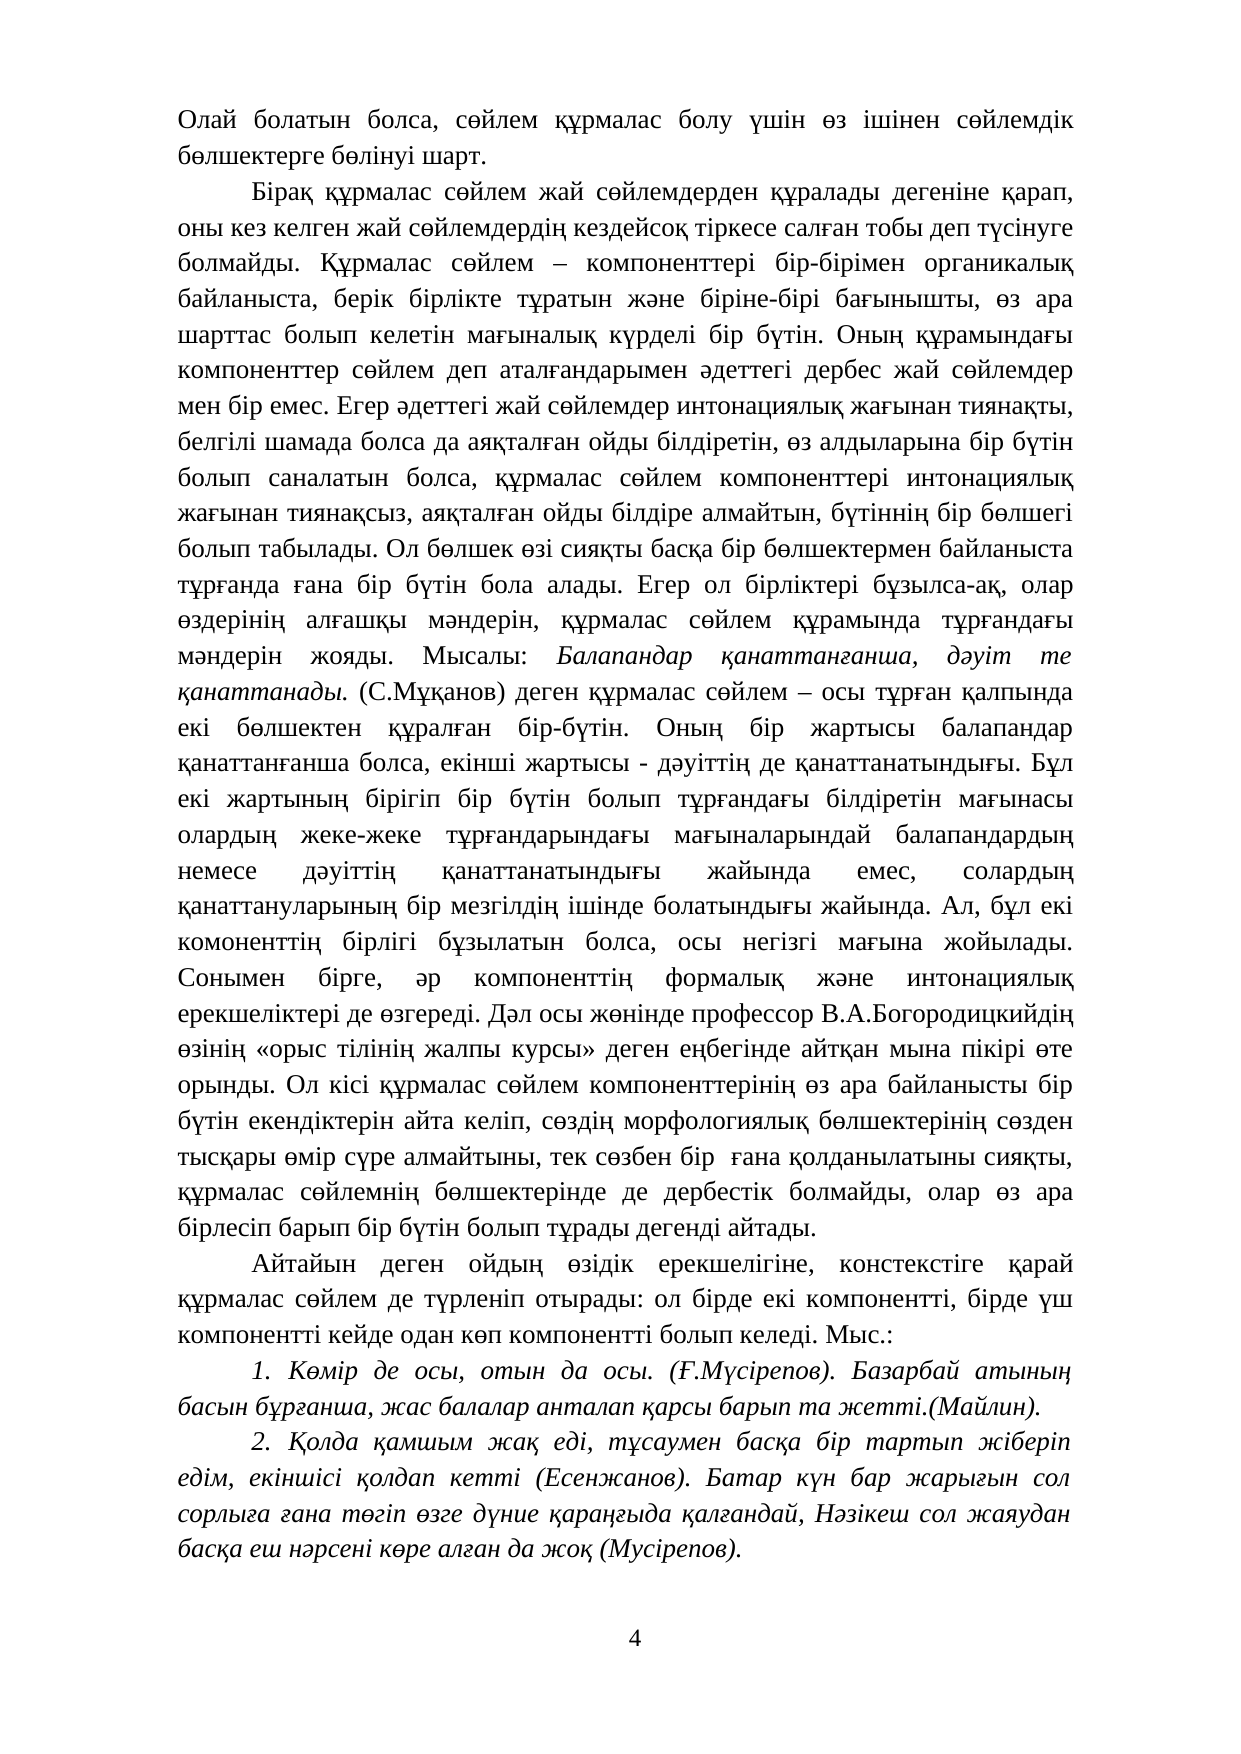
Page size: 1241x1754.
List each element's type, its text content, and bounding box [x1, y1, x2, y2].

list Көмір де осы, отын да осы. (Ғ.Мүсірепов). Базарбай атының басын бұрғанша, жас балалар анталап қарсы барып та жетті.(Майлин). [177, 1354, 1074, 1421]
text Айтайын деген ойдың өзідік ерекшелігіне, констекстіге қарай құрмалас сөйлем де түрленіп отырады: ол бірде екі компонентті, бірде үш компонентті кейде одан көп компонентті болып келеді. Мыс.: [177, 1247, 1074, 1349]
list Қолда қамшым жақ еді, тұсаумен басқа бір тартып жіберіп едім, екіншісі қолдап кетті (Есенжанов). Батар күн бар жарығын сол сорлыға ғана төгіп өзге дүние қараңғыда қалғандай, Нәзікеш сол жаяудан басқа еш нәрсені көре алған да жоқ (Мусірепов). [177, 1425, 1074, 1564]
text Бірақ құрмалас сөйлем жай сөйлемдерден құралады дегеніне қарап, оны кез келген жай сөйлемдердің кездейсоқ тіркесе салған тобы деп түсінуге болмайды. Құрмалас сөйлем – компоненттері бір-бірімен органикалық байланыста, берік бірлікте тұратын және біріне-бірі бағынышты, өз ара шарттас болып келетін мағыналық күрделі бір бүтін. Оның құрамындағы компоненттер сөйлем деп аталғандарымен әдеттегі дербес жай сөйлемдер мен бір емес. Егер әдеттегі жай сөйлемдер интонациялық жағынан тиянақты, белгілі шамада болса да аяқталған ойды білдіретін, өз алдыларына бір бүтін болып саналатын болса, құрмалас сөйлем компоненттері интонациялық жағынан тиянақсыз, аяқталған ойды білдіре алмайтын, бүтіннің бір бөлшегі болып табылады. Ол бөлшек өзі сияқты басқа бір бөлшектермен байланыста тұрғанда ғана бір бүтін бола алады. Егер ол бірліктері бұзылса-ақ, олар өздерінің алғашқы мәндерін, құрмалас сөйлем құрамында тұрғандағы мәндерін жояды. Мысалы: Балапандар қанаттанғанша, дәуіт те қанаттанады. (С.Мұқанов) деген құрмалас сөйлем – осы тұрған қалпында екі бөлшектен құралған бір-бүтін. Оның бір жартысы балапандар қанаттанғанша болса, екінші жартысы - дәуіттің де қанаттанатындығы. Бұл екі жартының бірігіп бір бүтін болып тұрғандағы білдіретін мағынасы олардың жеке-жеке тұрғандарындағы мағыналарындай балапандардың немесе дәуіттің қанаттанатындығы жайында емес, солардың қанаттануларының бір мезгілдің ішінде болатындығы жайында. Ал, бұл екі комоненттің бірлігі бұзылатын болса, осы негізгі мағына жойылады. Сонымен бірге, әр компоненттің формалық және интонациялық ерекшеліктері де өзгереді. Дәл осы жөнінде профессор В.А.Богородицкийдің өзінің «орыс тілінің жалпы курсы» деген еңбегінде айтқан мына пікірі өте орынды. Ол кісі құрмалас сөйлем компоненттерінің өз ара байланысты бір бүтін екендіктерін айта келіп, сөздің морфологиялық бөлшектерінің сөзден тысқары өмір сүре алмайтыны, тек сөзбен бір ғана қолданылатыны сияқты, құрмалас сөйлемнің бөлшектерінде де дербестік болмайды, олар өз ара бірлесіп барып бір бүтін болып тұрады дегенді айтады. [177, 175, 1074, 1242]
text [177, 103, 1074, 170]
